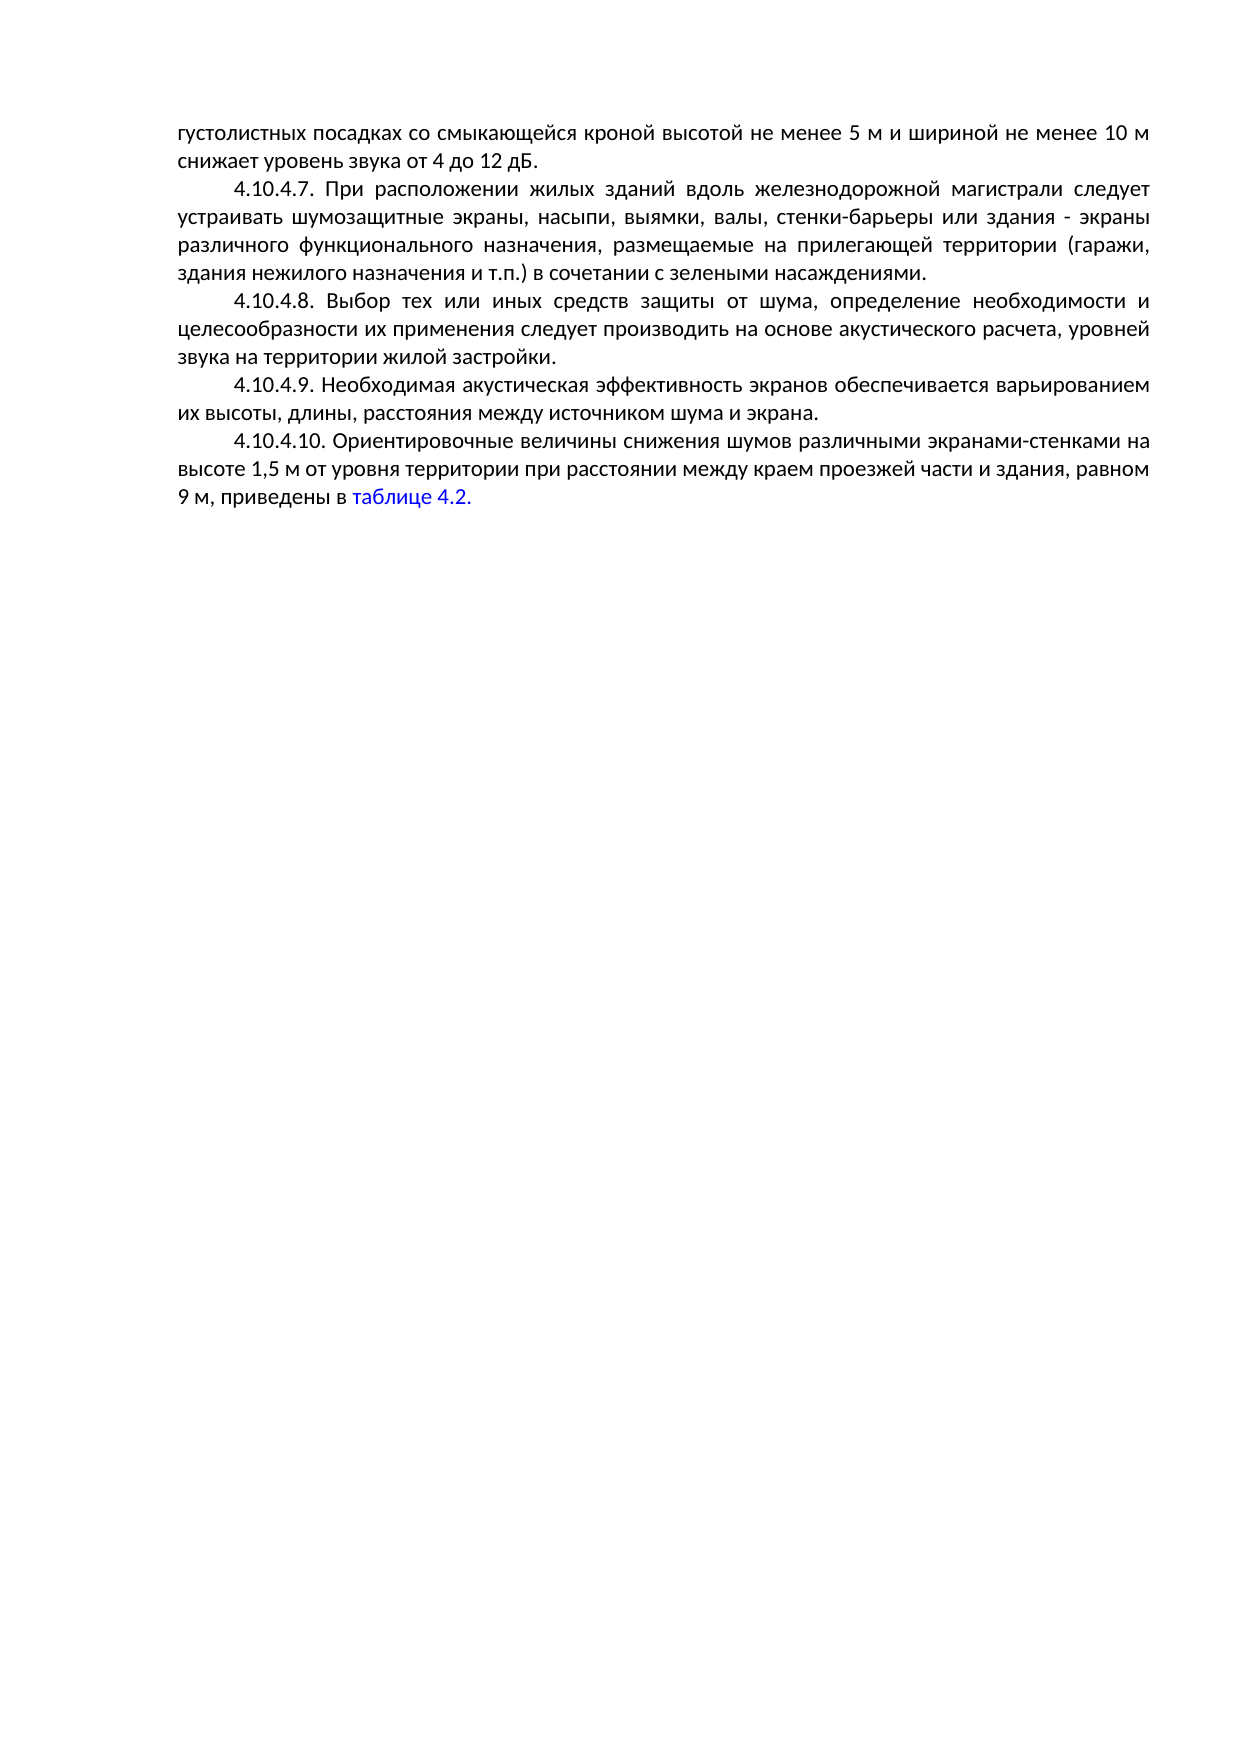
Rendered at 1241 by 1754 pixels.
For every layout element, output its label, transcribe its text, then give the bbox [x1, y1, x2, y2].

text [177, 118, 1152, 174]
text 4.10.4.10. Ориентировочные величины снижения шумов различными экранами-стенками на высоте 1,5 м от уровня территории при расстоянии между краем проезжей части и здания, равном 9 м, приведены в таблице 4.2. [177, 426, 1152, 510]
text 4.10.4.8. Выбор тех или иных средств защиты от шума, определение необходимости и целесообразности их применения следует производить на основе акустического расчета, уровней звука на территории жилой застройки. [177, 286, 1152, 370]
text 4.10.4.7. При расположении жилых зданий вдоль железнодорожной магистрали следует устраивать шумозащитные экраны, насыпи, выямки, валы, стенки-барьеры или здания - экраны различного функционального назначения, размещаемые на прилегающей территории (гаражи, здания нежилого назначения и т.п.) в сочетании с зелеными насаждениями. [177, 174, 1152, 286]
text 4.10.4.9. Необходимая акустическая эффективность экранов обеспечивается варьированием их высоты, длины, расстояния между источником шума и экрана. [177, 370, 1152, 426]
